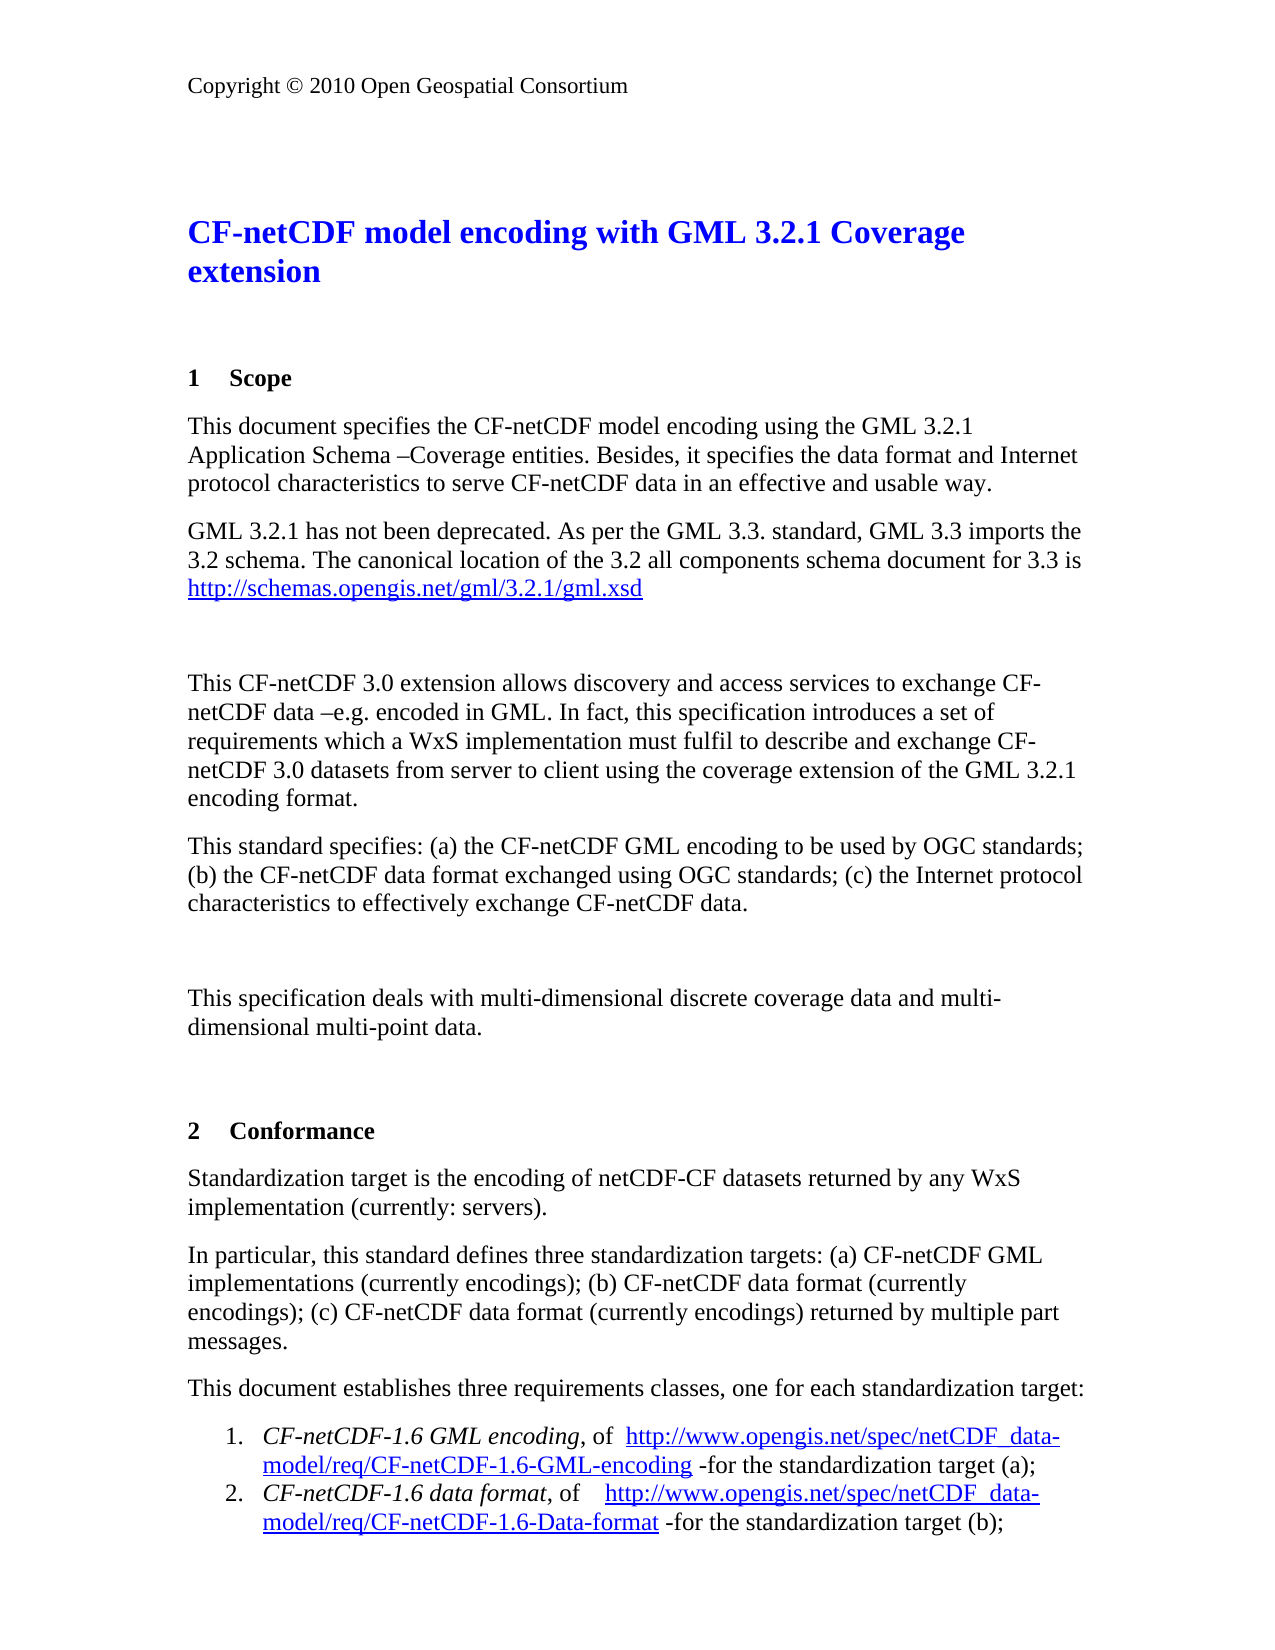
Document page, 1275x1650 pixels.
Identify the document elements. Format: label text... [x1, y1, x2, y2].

text Standardization target is the encoding of netCDF-CF datasets returned by any WxS implementation (currently: servers). [187, 1163, 1087, 1221]
text This CF-netCDF 3.0 extension allows discovery and access services to exchange CF-netCDF data –e.g. encoded in GML. In fact, this specification introduces a set of requirements which a WxS implementation must fulfil to describe and exchange CF-netCDF 3.0 datasets from server to client using the coverage extension of the GML 3.2.1 encoding format. [187, 668, 1087, 812]
text This document establishes three requirements classes, one for each standardization target: [187, 1373, 1087, 1402]
text In particular, this standard defines three standardization targets: (a) CF-netCDF GML implementations (currently encodings); (b) CF-netCDF data format (currently encodings); (c) CF-netCDF data format (currently encodings) returned by multiple part messages. [187, 1240, 1087, 1355]
text GML 3.2.1 has not been deprecated. As per the GML 3.3. standard, GML 3.3 imports the 3.2 schema. The canonical location of the 3.2 all components schema document for 3.3 is http://schemas.opengis.net/gml/3.2.1/gml.xsd [187, 516, 1087, 602]
list CF-netCDF-1.6 GML encoding, of http://www.opengis.net/spec/netCDF_data-model/req/CF-netCDF-1.6-GML-encoding -for the standardization target (a); [225, 1421, 1087, 1478]
list CF-netCDF-1.6 data format, of http://www.opengis.net/spec/netCDF_data-model/req/CF-netCDF-1.6-Data-format -for the standardization target (b); [225, 1478, 1087, 1536]
title CF-netCDF model encoding with GML 3.2.1 Coverage extension [187, 212, 1087, 289]
text This specification deals with multi-dimensional discrete coverage data and multi-dimensional multi-point data. [187, 983, 1087, 1041]
text This standard specifies: (a) the CF-netCDF GML encoding to be used by OGC standards; (b) the CF-netCDF data format exchanged using OGC standards; (c) the Internet protocol characteristics to effectively exchange CF-netCDF data. [187, 831, 1087, 917]
subtitle Scope [187, 364, 1087, 392]
subtitle Conformance [187, 1117, 1087, 1145]
text This document specifies the CF-netCDF model encoding using the GML 3.2.1 Application Schema –Coverage entities. Besides, it specifies the data format and Internet protocol characteristics to serve CF-netCDF data in an effective and usable way. [187, 411, 1087, 497]
